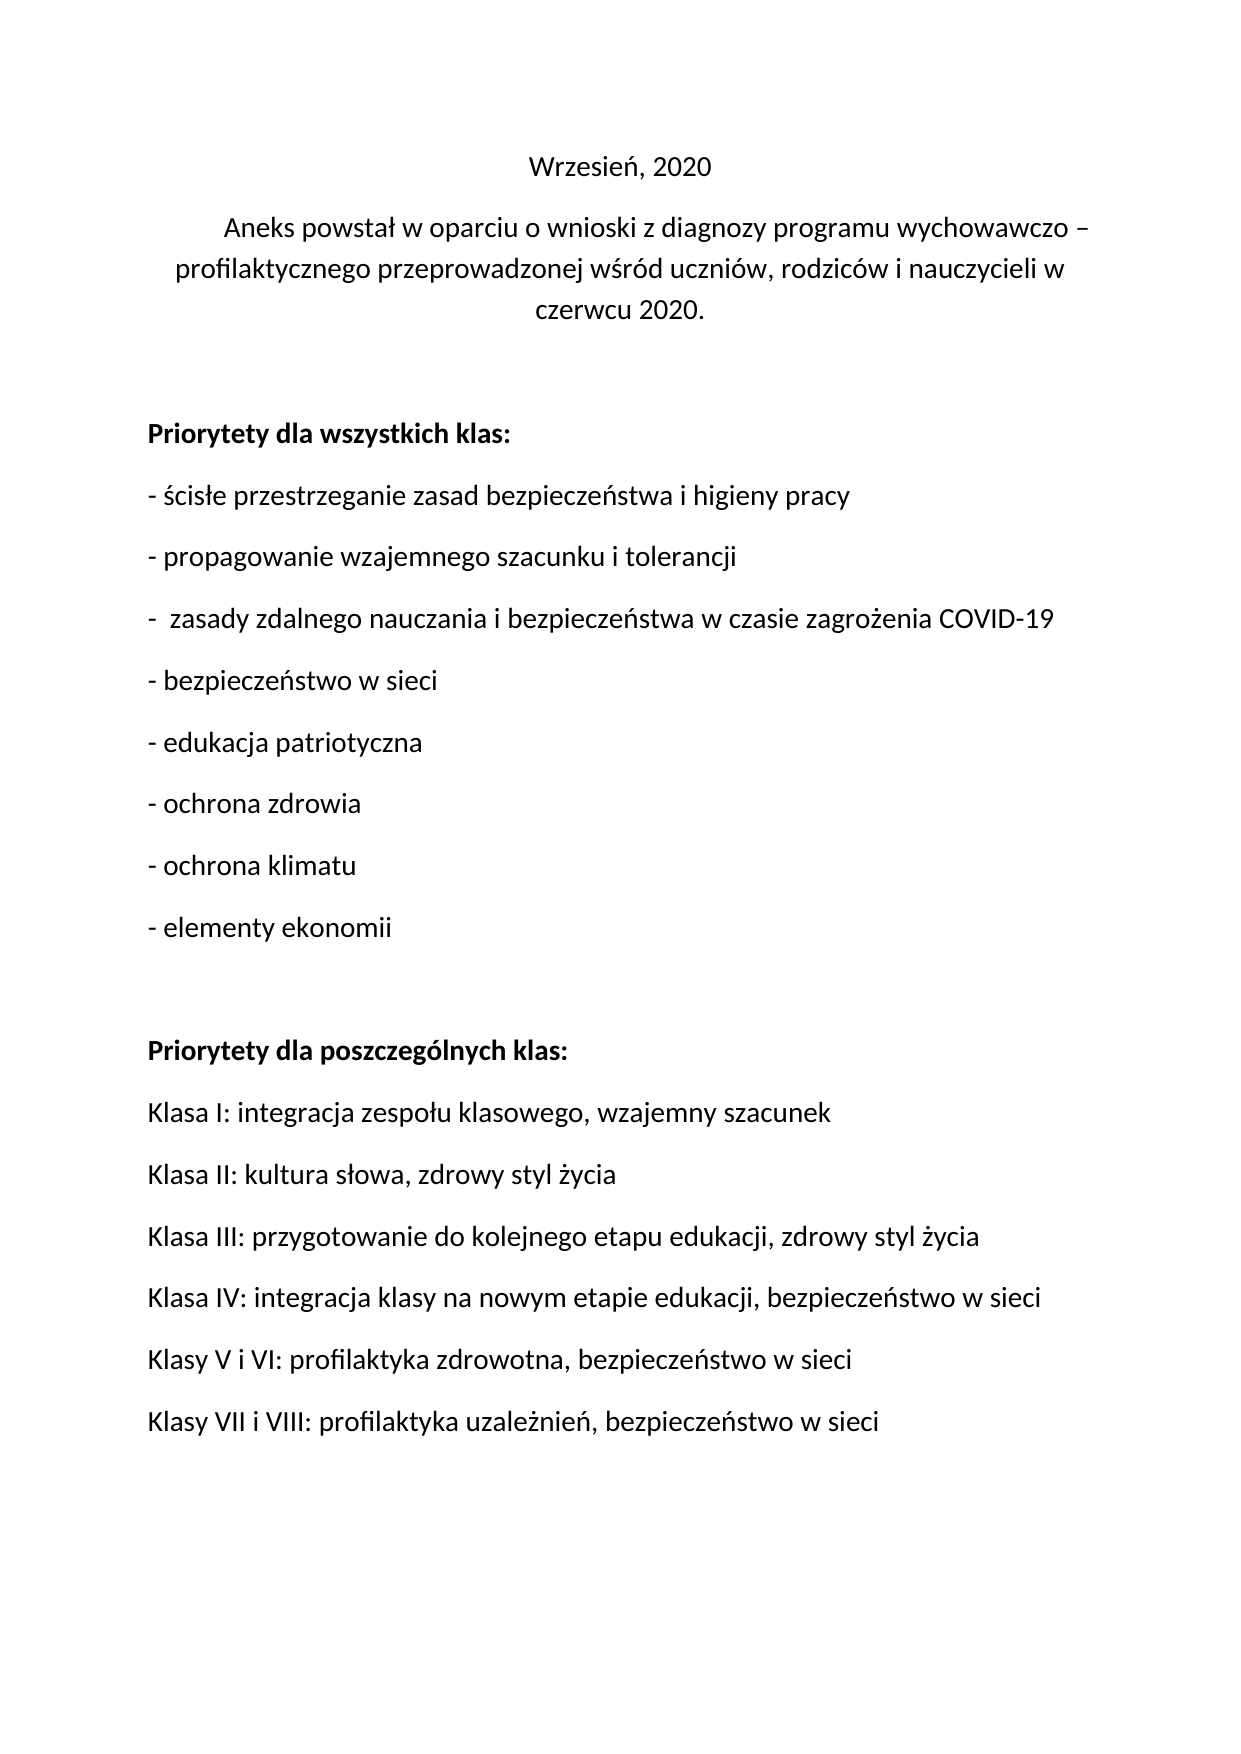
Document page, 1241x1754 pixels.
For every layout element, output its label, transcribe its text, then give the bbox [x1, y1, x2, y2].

text Klasa IV: integracja klasy na nowym etapie edukacji, bezpieczeństwo w sieci [148, 1279, 1093, 1315]
text Klasy VII i VIII: profilaktyka uzależnień, bezpieczeństwo w sieci [148, 1403, 1093, 1439]
text - ścisłe przestrzeganie zasad bezpieczeństwa i higieny pracy [148, 477, 1093, 512]
text Wrzesień, 2020 [148, 148, 1093, 183]
text - bezpieczeństwo w sieci [148, 662, 1093, 697]
text - ochrona zdrowia [148, 785, 1093, 821]
text - propagowanie wzajemnego szacunku i tolerancji [148, 538, 1093, 574]
text - ochrona klimatu [148, 847, 1093, 883]
text Priorytety dla wszystkich klas: [148, 415, 1093, 450]
text Priorytety dla poszczególnych klas: [148, 1032, 1093, 1068]
text - elementy ekonomii [148, 909, 1093, 944]
text - edukacja patriotyczna [148, 724, 1093, 759]
text Klasa II: kultura słowa, zdrowy styl życia [148, 1156, 1093, 1192]
text Klasy V i VI: profilaktyka zdrowotna, bezpieczeństwo w sieci [148, 1341, 1093, 1377]
text Aneks powstał w oparciu o wnioski z diagnozy programu wychowawczo – profilaktycznego przeprowadzonej wśród uczniów, rodziców i nauczycieli w czerwcu 2020. [148, 209, 1093, 327]
text Klasa I: integracja zespołu klasowego, wzajemny szacunek [148, 1094, 1093, 1130]
text Klasa III: przygotowanie do kolejnego etapu edukacji, zdrowy styl życia [148, 1218, 1093, 1253]
text - zasady zdalnego nauczania i bezpieczeństwa w czasie zagrożenia COVID-19 [148, 600, 1093, 636]
